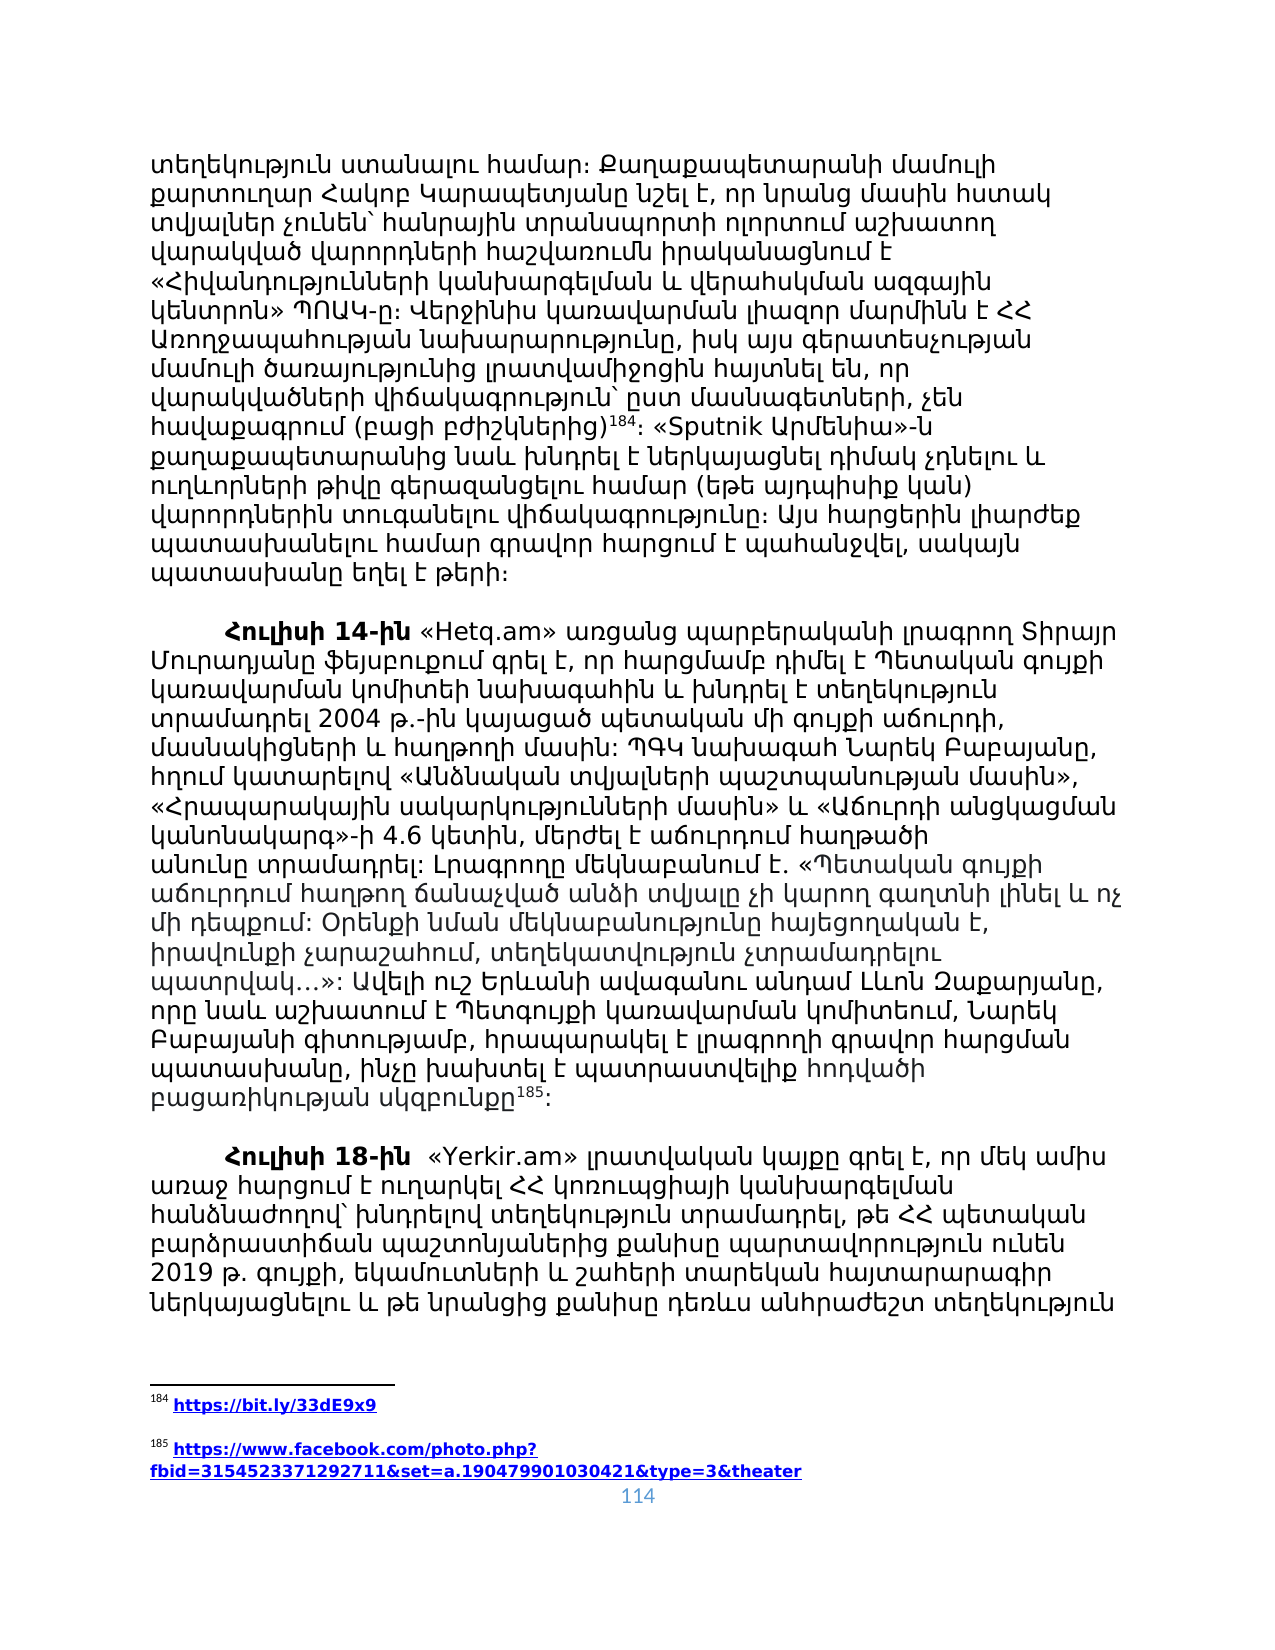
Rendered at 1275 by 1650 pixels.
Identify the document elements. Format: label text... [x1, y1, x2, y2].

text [150, 1113, 1125, 1317]
text Հուլիսի 14-ին «Hetq.am» առցանց պարբերականի լրագրող Տիրայր Մուրադյանը ֆեյսբուքում գրել է, որ հարցմամբ դիմել է Պետական գույքի կառավարման կոմիտեի նախագահին և խնդրել է տեղեկություն տրամադրել 2004 թ․-ին կայացած պետական մի գույքի աճուրդի, մասնակիցների և հաղթողի մասին: ՊԳԿ նախագահ Նարեկ Բաբայանը, հղում կատարելով «Անձնական տվյալների պաշտպանության մասին», «Հրապարակային սակարկությունների մասին» և «Աճուրդի անցկացման կանոնակարգ»-ի 4.6 կետին, մերժել է աճուրդում հաղթածի անունը տրամադրել: Լրագրողը մեկնաբանում է․ «Պետական գույքի աճուրդում հաղթող ճանաչված անձի տվյալը չի կարող գաղտնի լինել և ոչ մի դեպքում: Օրենքի նման մեկնաբանությունը հայեցողական է, իրավունքի չարաշահում, տեղեկատվություն չտրամադրելու պատրվակ․․․»: Ավելի ուշ Երևանի ավագանու անդամ Լևոն Զաքարյանը, որը նաև աշխատում է Պետգույքի կառավարման կոմիտեում, Նարեկ Բաբայանի գիտությամբ, հրապարակել է լրագրողի գրավոր հարցման պատասխանը, ինչը խախտել է պատրաստվելիք հոդվածի բացառիկության սկզբունքը: [150, 617, 1125, 1113]
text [150, 150, 1125, 587]
